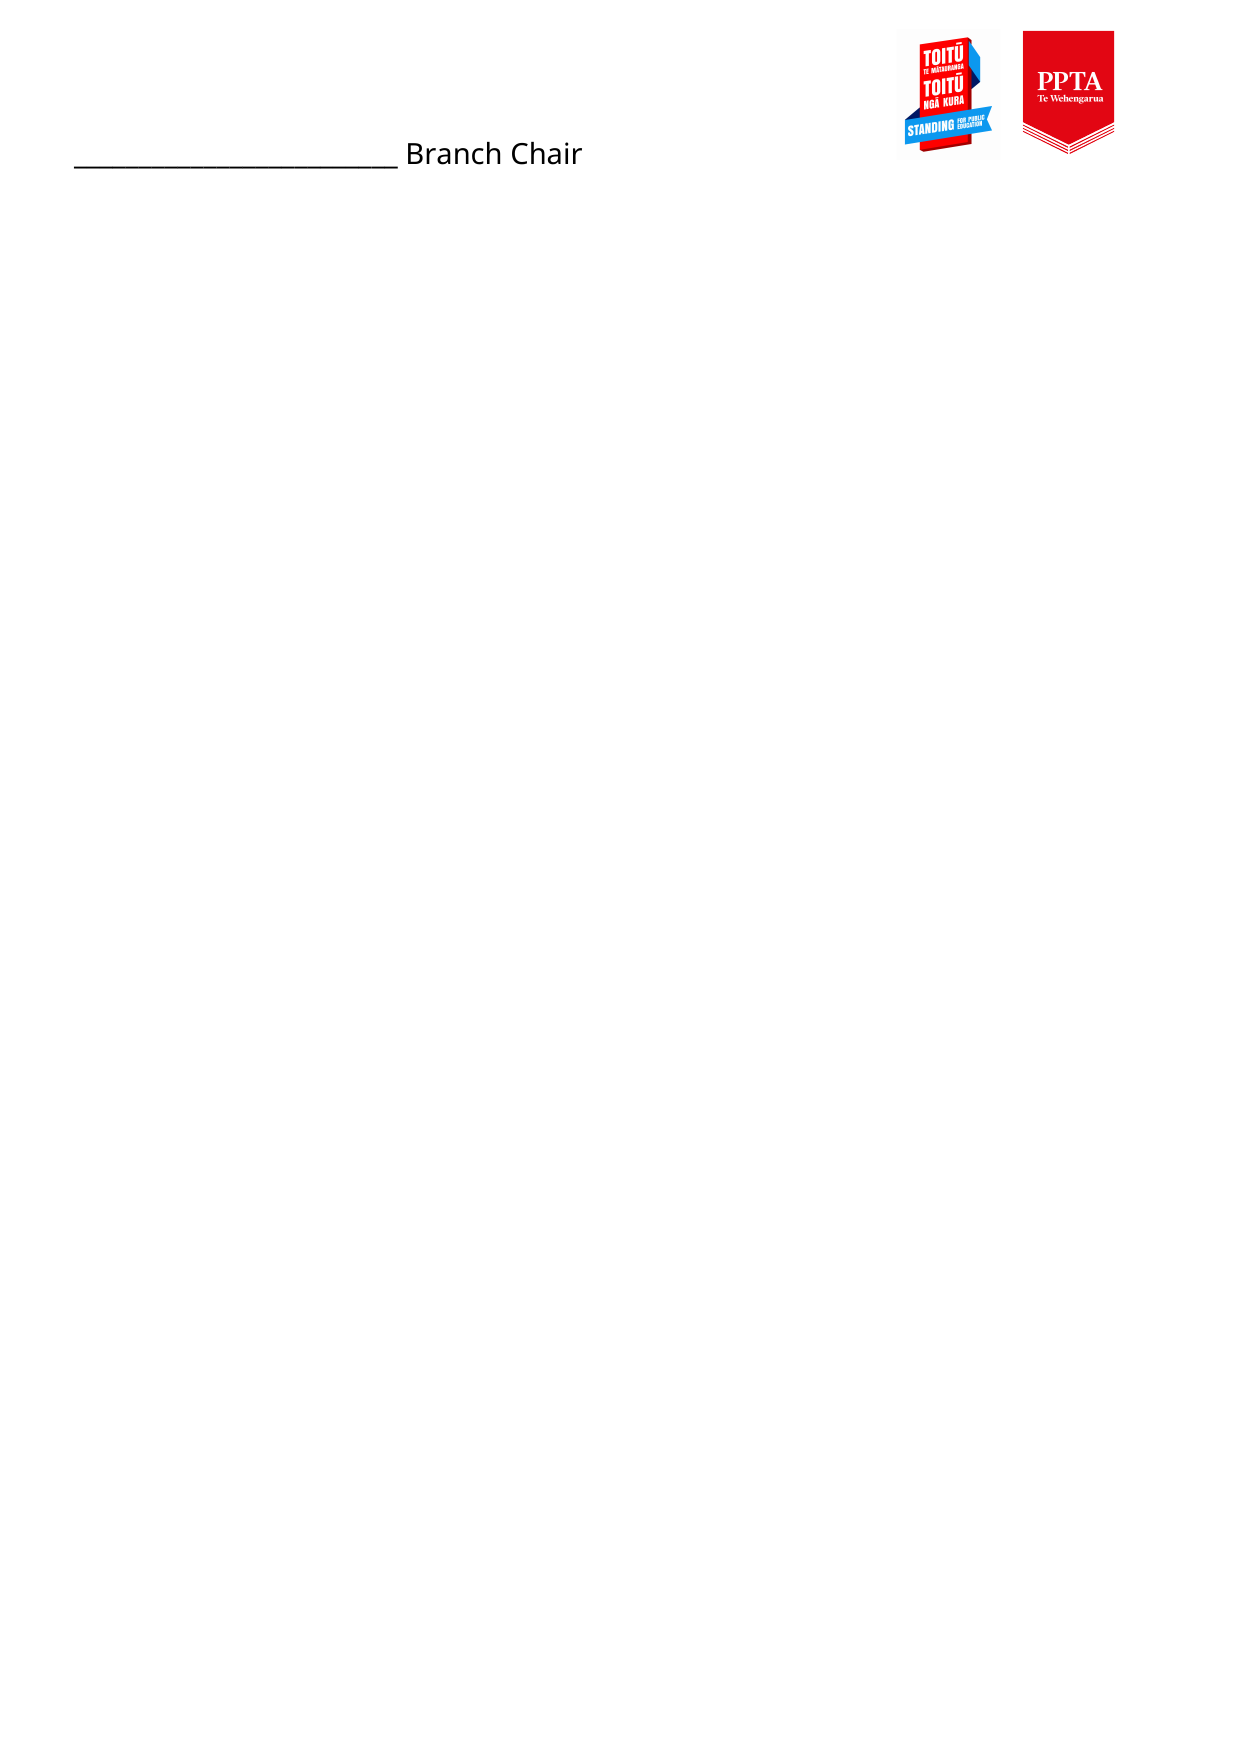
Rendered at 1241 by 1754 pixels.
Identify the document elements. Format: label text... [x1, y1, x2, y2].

picture [1021, 29, 1116, 133]
picture [896, 29, 1001, 133]
text _________________________ Branch Chair [74, 133, 1122, 173]
